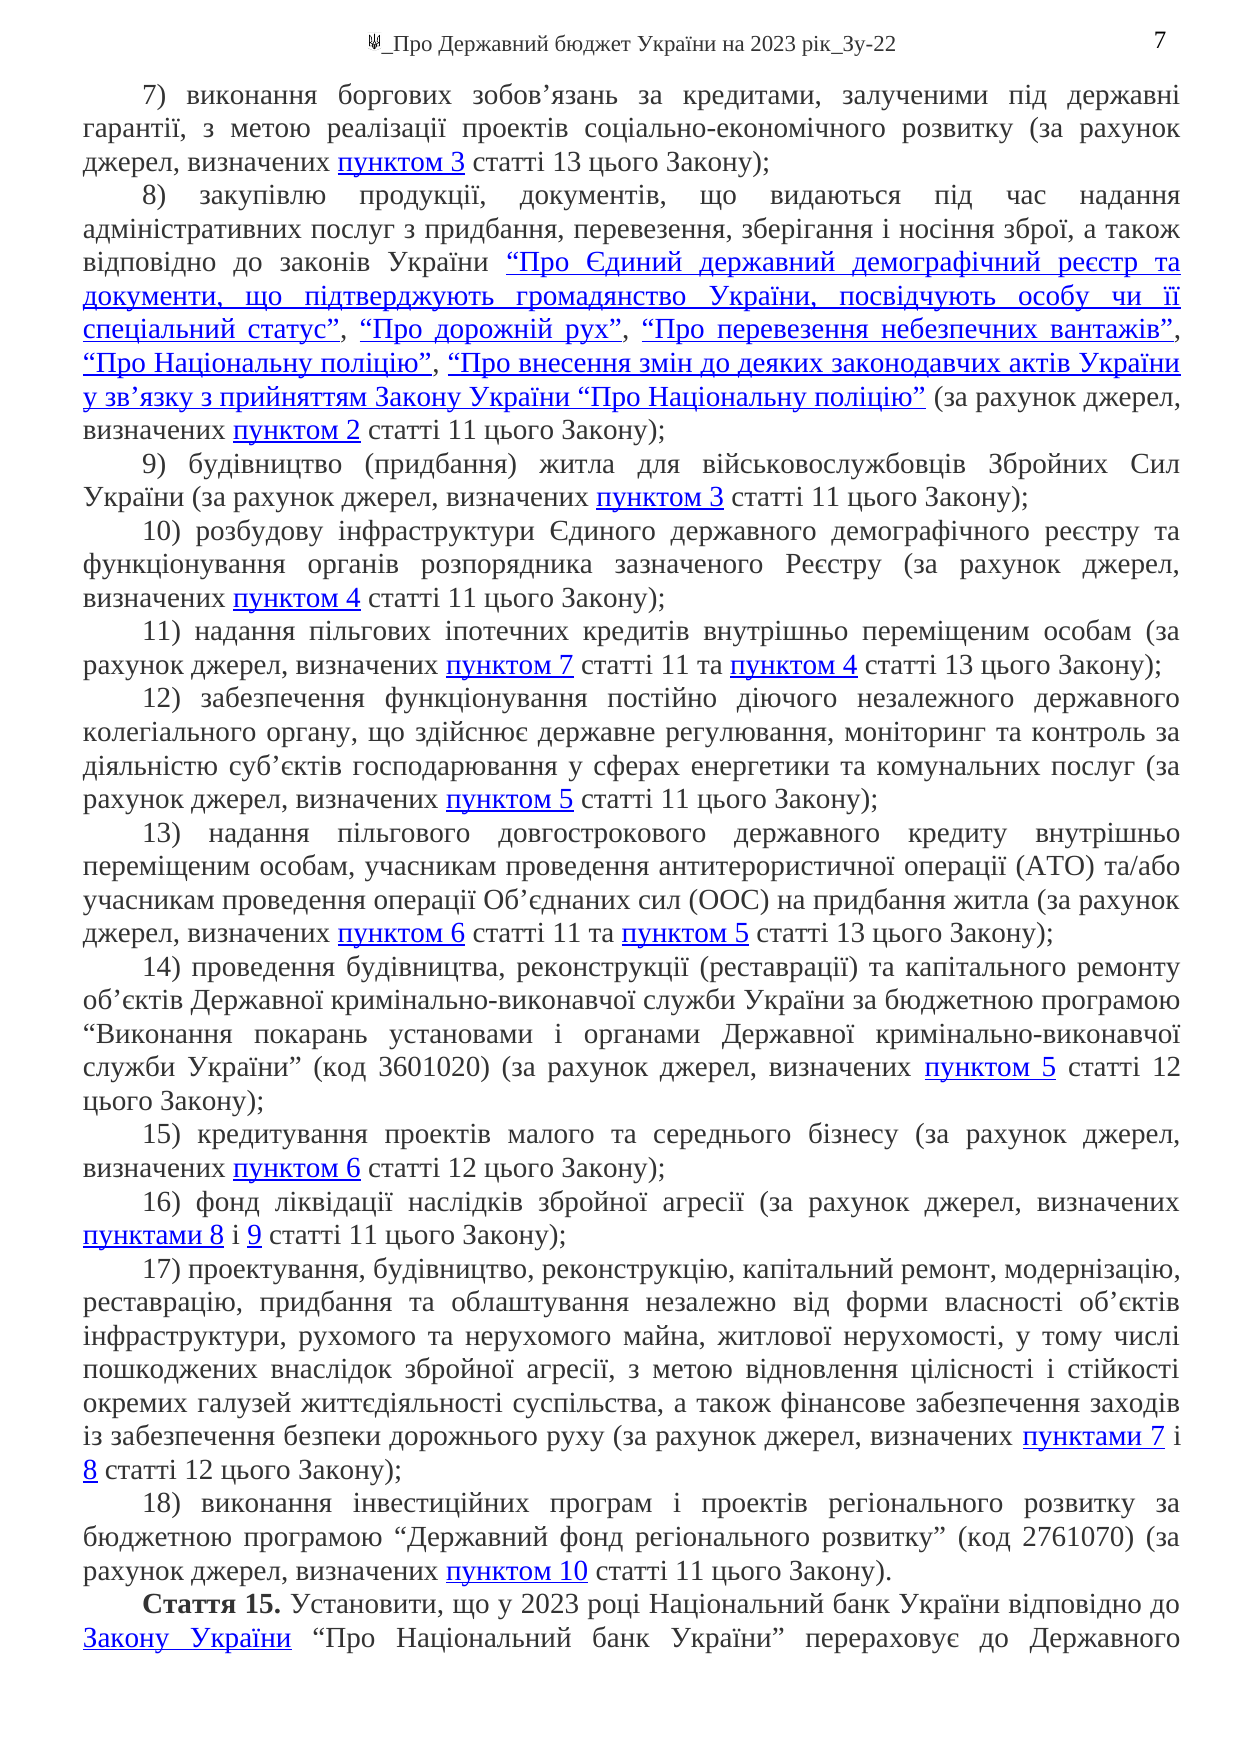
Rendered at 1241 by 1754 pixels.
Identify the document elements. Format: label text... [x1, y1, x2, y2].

text 8) закупівлю продукції, документів, що видаються під час надання адміністративних послуг з придбання, перевезення, зберігання і носіння зброї, а також відповідно до законів України “Про Єдиний державний демографічний реєстр та документи, що підтверджують громадянство України, посвідчують особу чи її спеціальний статус”, “Про дорожній рух”, “Про перевезення небезпечних вантажів”, “Про Національну поліцію”, “Про внесення змін до деяких законодавчих актів України у зв’язку з прийняттям Закону України “Про Національну поліцію” (за рахунок джерел, визначених пунктом 2 статті 11 цього Закону); [83, 177, 1181, 307]
text 18) виконання інвестиційних програм і проектів регіонального розвитку за бюджетною програмою “Державний фонд регіонального розвитку” (код 2761070) (за рахунок джерел, визначених пунктом 10 статті 11 цього Закону). [83, 1486, 1181, 1586]
picture [367, 32, 382, 51]
text 12) забезпечення функціонування постійно діючого незалежного державного колегіального органу, що здійснює державне регулювання, моніторинг та контроль за діяльністю суб’єктів господарювання у сферах енергетики та комунальних послуг (за рахунок джерел, визначених пунктом 5 статті 11 цього Закону); [83, 681, 1181, 815]
text 17) проектування, будівництво, реконструкцію, капітальний ремонт, модернізацію, реставрацію, придбання та облаштування незалежно від форми власності об’єктів інфраструктури, рухомого та нерухомого майна, житлової нерухомості, у тому числі пошкоджених внаслідок збройної агресії, з метою відновлення цілісності і стійкості окремих галузей життєдіяльності суспільства, а також фінансове забезпечення заходів із забезпечення безпеки дорожнього руху (за рахунок джерел, визначених пунктами 7 і 8 статті 12 цього Закону); [83, 1251, 1181, 1486]
text 10) розбудову інфраструктури Єдиного державного демографічного реєстру та функціонування органів розпорядника зазначеного Реєстру (за рахунок джерел, визначених пунктом 4 статті 11 цього Закону); [83, 513, 1181, 613]
text 7) виконання боргових зобов’язань за кредитами, залученими під державні гарантії, з метою реалізації проектів соціально-економічного розвитку (за рахунок джерел, визначених пунктом 3 статті 13 цього Закону); [83, 77, 1181, 177]
text 15) кредитування проектів малого та середнього бізнесу (за рахунок джерел, визначених пунктом 6 статті 12 цього Закону); [83, 1117, 1181, 1184]
text 14) проведення будівництва, реконструкції (реставрації) та капітального ремонту об’єктів Державної кримінально-виконавчої служби України за бюджетною програмою “Виконання покарань установами і органами Державної кримінально-виконавчої служби України” (код 3601020) (за рахунок джерел, визначених пунктом 5 статті 12 цього Закону); [83, 949, 1181, 1117]
text 13) надання пільгового довгострокового державного кредиту внутрішньо переміщеним особам, учасникам проведення антитерористичної операції (АТО) та/або учасникам проведення операції Об’єднаних сил (ООС) на придбання житла (за рахунок джерел, визначених пунктом 6 статті 11 та пунктом 5 статті 13 цього Закону); [83, 815, 1181, 949]
text 9) будівництво (придбання) житла для військовослужбовців Збройних Сил України (за рахунок джерел, визначених пунктом 3 статті 11 цього Закону); [83, 446, 1181, 513]
text 11) надання пільгових іпотечних кредитів внутрішньо переміщеним особам (за рахунок джерел, визначених пунктом 7 статті 11 та пунктом 4 статті 13 цього Закону); [83, 613, 1181, 681]
text 8) закупівлю продукції, документів, що видаються під час надання адміністративних послуг з придбання, перевезення, зберігання і носіння зброї, а також відповідно до законів України “Про Єдиний державний демографічний реєстр та документи, що підтверджують громадянство України, посвідчують особу чи її спеціальний статус”, “Про дорожній рух”, “Про перевезення небезпечних вантажів”, “Про Національну поліцію”, “Про внесення змін до деяких законодавчих актів України у зв’язку з прийняттям Закону України “Про Національну поліцію” (за рахунок джерел, визначених пунктом 2 статті 11 цього Закону); [83, 309, 1181, 446]
text 16) фонд ліквідації наслідків збройної агресії (за рахунок джерел, визначених пунктами 8 і 9 статті 11 цього Закону); [83, 1184, 1181, 1251]
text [83, 1586, 1181, 1653]
